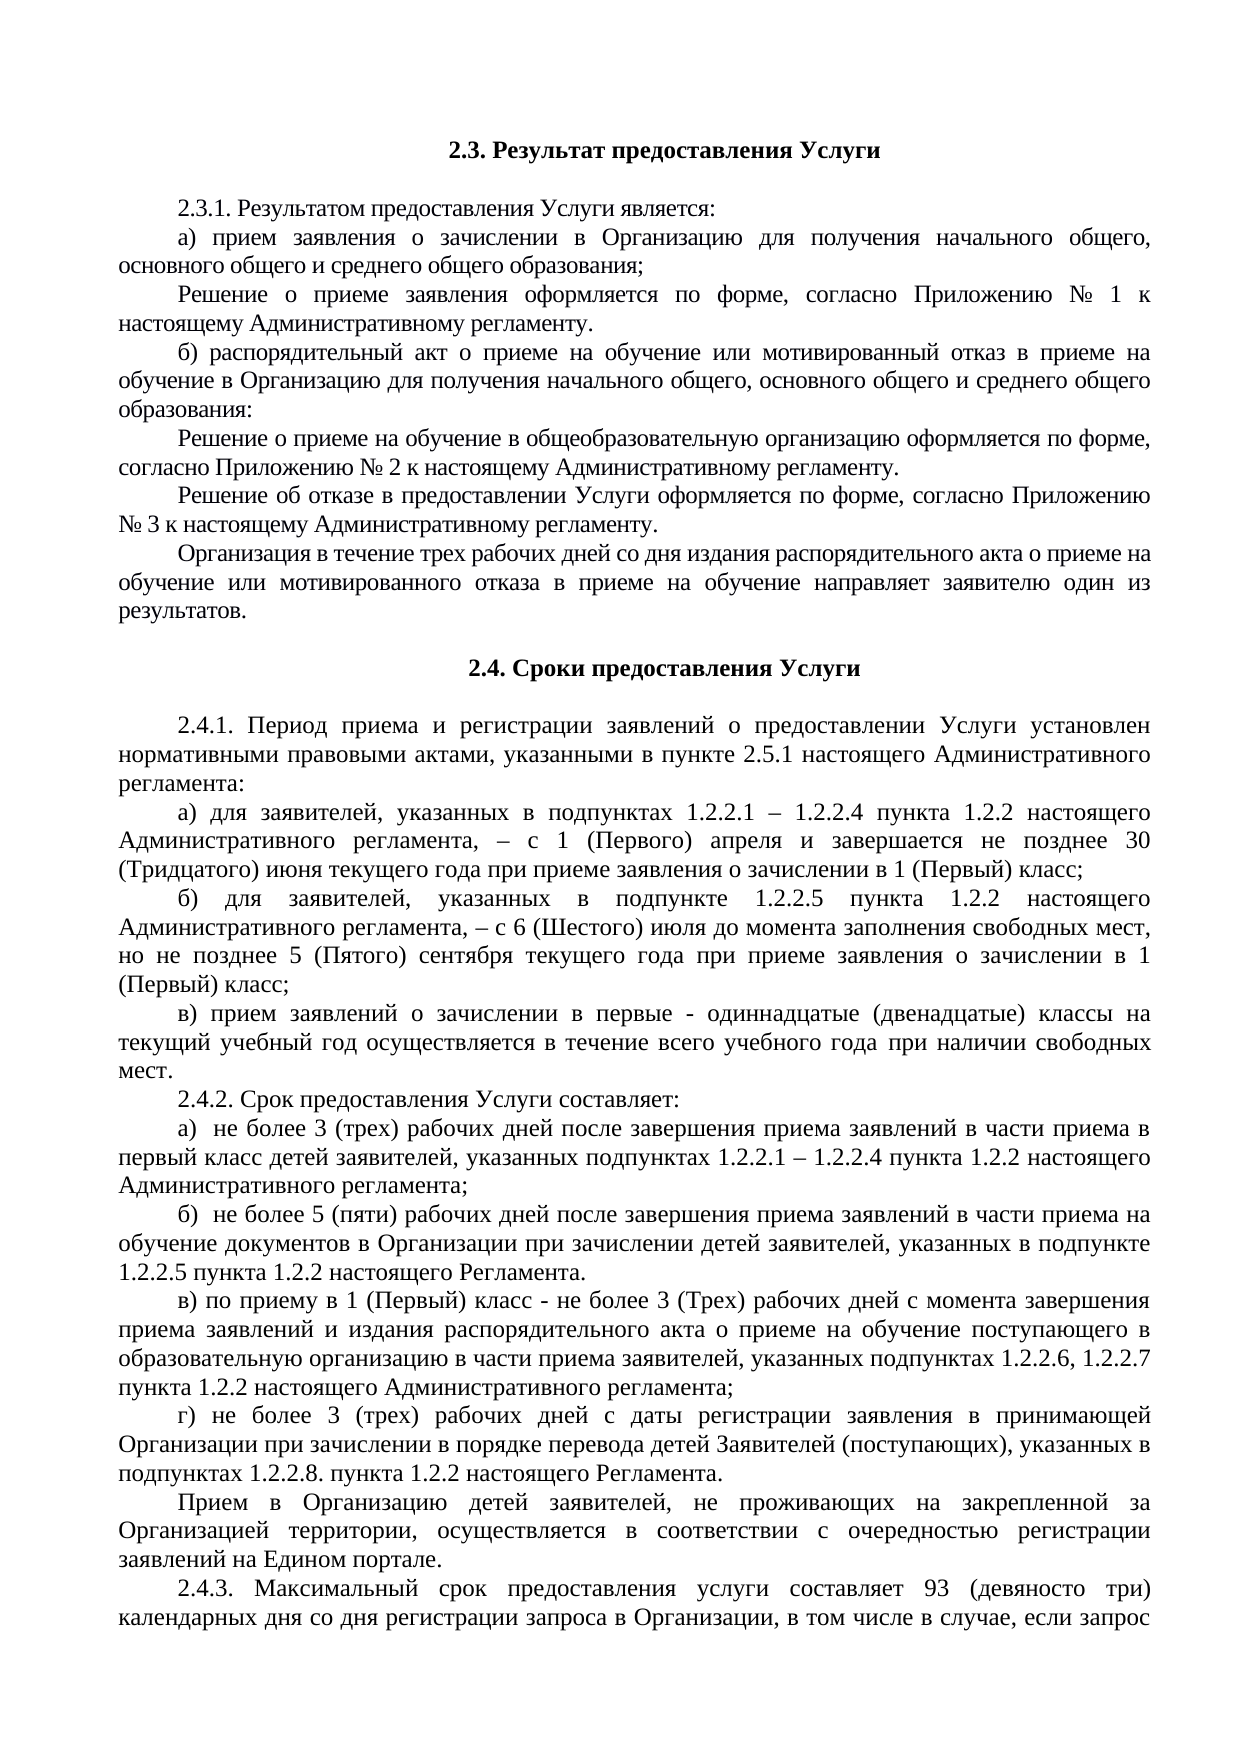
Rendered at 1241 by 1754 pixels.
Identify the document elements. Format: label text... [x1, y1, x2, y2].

list б) для заявителей, указанных в подпункте 1.2.2.5 пункта 1.2.2 настоящего Административного регламента, – с 6 (Шестого) июля до момента заполнения свободных мест, но не позднее 5 (Пятого) сентября текущего года при приеме заявления о зачислении в 1 (Первый) класс; [118, 883, 1152, 998]
subtitle 2.4. Сроки предоставления Услуги [118, 653, 1152, 682]
list 2.4.2. Срок предоставления Услуги составляет: [118, 1084, 1152, 1113]
list Прием в Организацию детей заявителей, не проживающих на закрепленной за Организацией территории, осуществляется в соответствии с очередностью регистрации заявлений на Едином портале. [118, 1487, 1152, 1573]
list г) не более 3 (трех) рабочих дней с даты регистрации заявления в принимающей Организации при зачислении в порядке перевода детей Заявителей (поступающих), указанных в подпунктах 1.2.2.8. пункта 1.2.2 настоящего Регламента. [118, 1401, 1152, 1487]
list Решение об отказе в предоставлении Услуги оформляется по форме, согласно Приложению № 3 к настоящему Административному регламенту. [118, 481, 1152, 538]
list в) прием заявлений о зачислении в первые - одиннадцатые (двенадцатые) классы на текущий учебный год осуществляется в течение всего учебного года при наличии свободных мест. [118, 998, 1152, 1084]
list а) прием заявления о зачислении в Организацию для получения начального общего, основного общего и среднего общего образования; [118, 222, 1152, 279]
list Решение о приеме на обучение в общеобразовательную организацию оформляется по форме, согласно Приложению № 2 к настоящему Административному регламенту. [118, 423, 1152, 481]
list 2.4.1. Период приема и регистрации заявлений о предоставлении Услуги установлен нормативными правовыми актами, указанными в пункте 2.5.1 настоящего Административного регламента: [118, 711, 1152, 797]
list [118, 1573, 1152, 1631]
list а) для заявителей, указанных в подпунктах 1.2.2.1 – 1.2.2.4 пункта 1.2.2 настоящего Административного регламента, – с 1 (Первого) апреля и завершается не позднее 30 (Тридцатого) июня текущего года при приеме заявления о зачислении в 1 (Первый) класс; [118, 797, 1152, 883]
list а) не более 3 (трех) рабочих дней после завершения приема заявлений в части приема в первый класс детей заявителей, указанных подпунктах 1.2.2.1 – 1.2.2.4 пункта 1.2.2 настоящего Административного регламента; [118, 1113, 1152, 1199]
list б) распорядительный акт о приеме на обучение или мотивированный отказ в приеме на обучение в Организацию для получения начального общего, основного общего и среднего общего образования: [118, 337, 1152, 423]
list б) не более 5 (пяти) рабочих дней после завершения приема заявлений в части приема на обучение документов в Организации при зачислении детей заявителей, указанных в подпункте 1.2.2.5 пункта 1.2.2 настоящего Регламента. [118, 1199, 1152, 1286]
list в) по приему в 1 (Первый) класс - не более 3 (Трех) рабочих дней с момента завершения приема заявлений и издания распорядительного акта о приеме на обучение поступающего в образовательную организацию в части приема заявителей, указанных подпунктах 1.2.2.6, 1.2.2.7 пункта 1.2.2 настоящего Административного регламента; [118, 1286, 1152, 1401]
list 2.3.1. Результатом предоставления Услуги является: [118, 193, 1152, 222]
subtitle 2.3. Результат предоставления Услуги [118, 136, 1152, 164]
list Решение о приеме заявления оформляется по форме, согласно Приложению № 1 к настоящему Административному регламенту. [118, 279, 1152, 337]
list Организация в течение трех рабочих дней со дня издания распорядительного акта о приеме на обучение или мотивированного отказа в приеме на обучение направляет заявителю один из результатов. [118, 538, 1152, 624]
